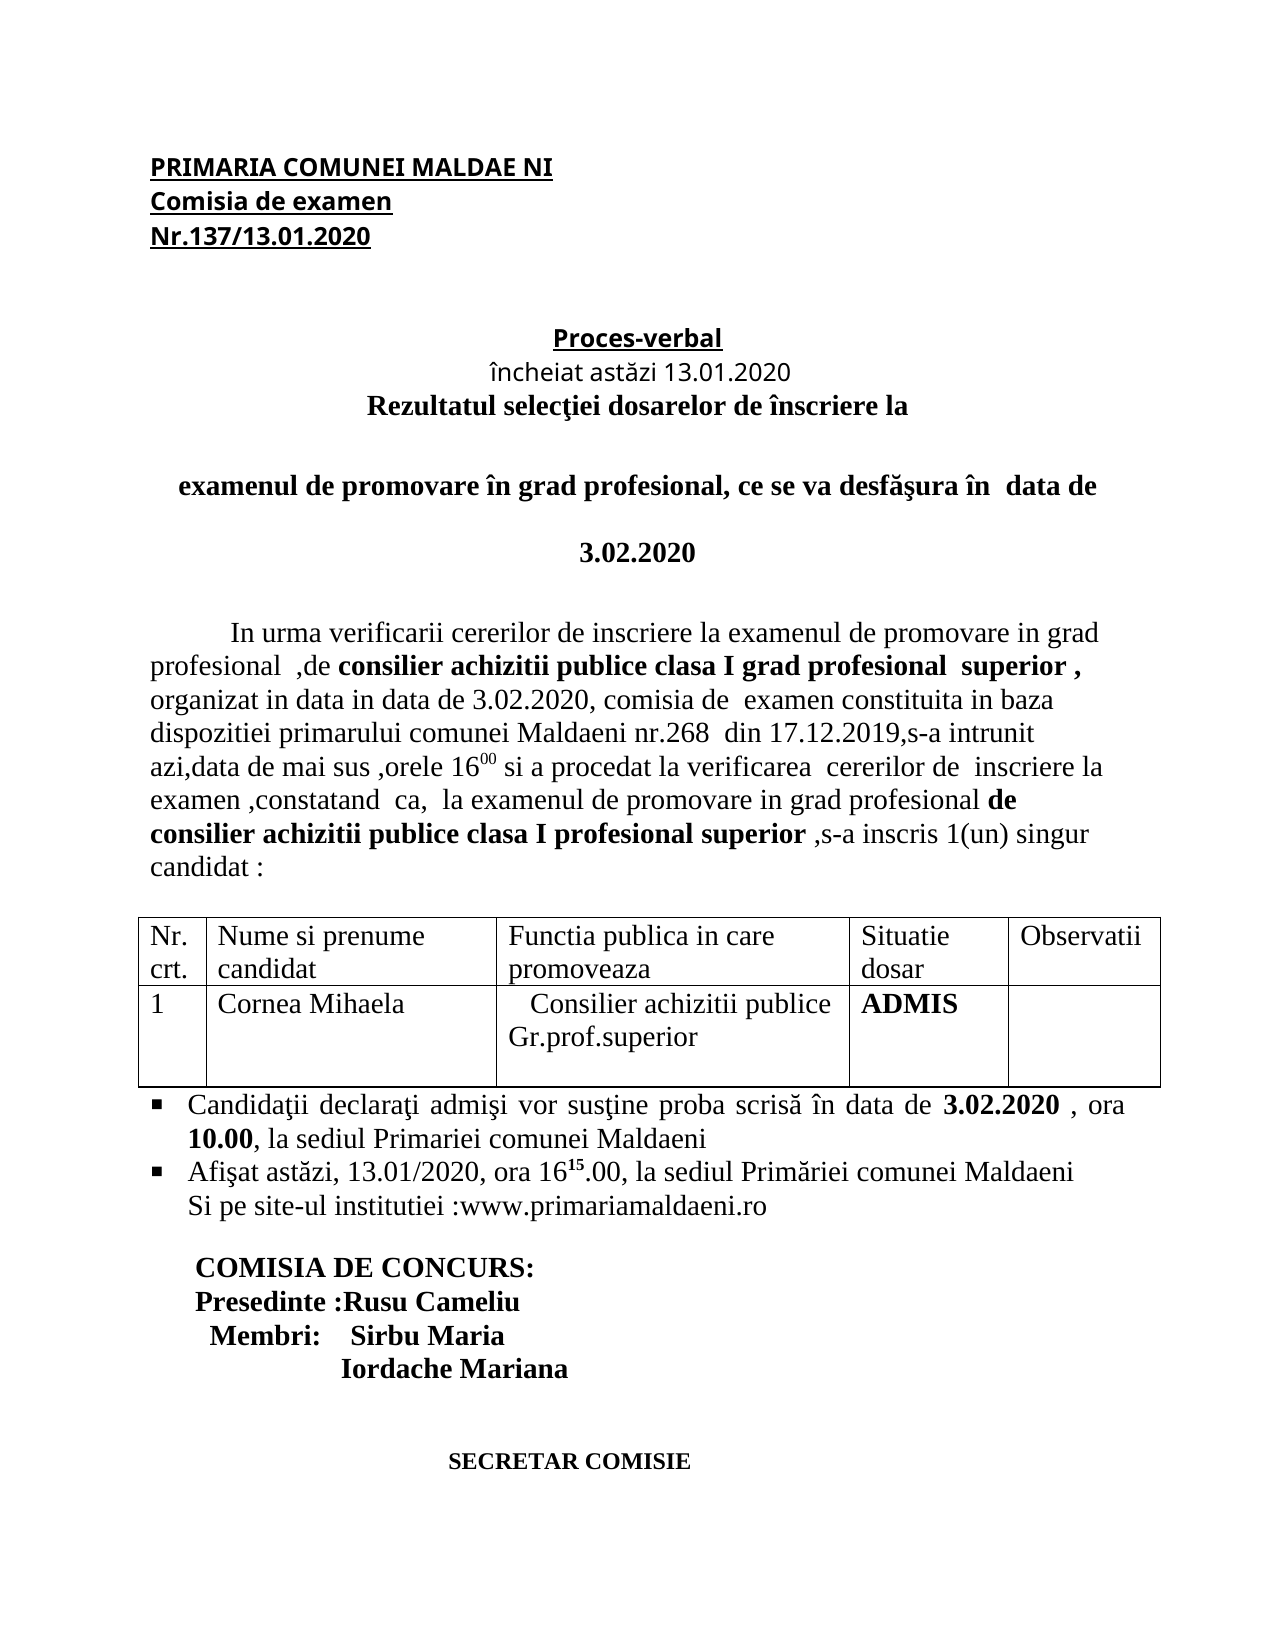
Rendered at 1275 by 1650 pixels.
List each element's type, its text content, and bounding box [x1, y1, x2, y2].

text Rezultatul selecţiei dosarelor de înscriere la [150, 388, 1125, 422]
table_cell 1 [139, 986, 206, 1086]
text Membri: Sirbu Maria [187, 1318, 1125, 1351]
text Iordache Mariana [187, 1351, 1125, 1385]
list Afişat astăzi, 13.01/2020, ora 1615.00, la sediul Primăriei comunei Maldaeni [150, 1154, 1125, 1188]
table_header Nume si prenume candidat [207, 918, 496, 985]
table_header Functia publica in care promoveaza [497, 918, 849, 985]
table_cell Cornea Mihaela [207, 986, 496, 1086]
text In urma verificarii cererilor de inscriere la examenul de promovare in grad profesional ,de consilier achizitii publice clasa I grad profesional superior , organizat in data in data de 3.02.2020, comisia de examen constituita in baza dispozitiei primarului comunei Maldaeni nr.268 din 17.12.2019,s-a intrunit azi,data de mai sus ,orele 1600 si a procedat la verificarea cererilor de inscriere la examen ,constatand ca, la examenul de promovare in grad profesional de consilier achizitii publice clasa I profesional superior ,s-a inscris 1(un) singur candidat : [150, 615, 1125, 883]
text Comisia de examen [150, 184, 1125, 218]
text COMISIA DE CONCURS: [187, 1251, 1125, 1284]
text Nr.137/13.01.2020 [150, 218, 1125, 252]
text SECRETAR COMISIE [150, 1447, 1125, 1474]
text Si pe site-ul institutiei :www.primariamaldaeni.ro [187, 1188, 1125, 1222]
list Candidaţii declaraţi admişi vor susţine proba scrisă în data de 3.02.2020 , ora 10.00, la sediul Primariei comunei Maldaeni [150, 1088, 1125, 1154]
table_header Situatie dosar [850, 918, 1008, 985]
table_header Nr.crt. [139, 918, 206, 985]
text Proces-verbal [150, 320, 1125, 354]
table_cell Consilier achizitii publice Gr.prof.superior [497, 986, 849, 1086]
text încheiat astăzi 13.01.2020 [150, 354, 1125, 388]
text examenul de promovare în grad profesional, ce se va desfăşura în data de 3.02.2020 [150, 468, 1125, 569]
text PRIMARIA COMUNEI MALDAE NI [150, 150, 1125, 184]
text Presedinte :Rusu Cameliu [187, 1284, 1125, 1318]
table_header Observatii [1009, 918, 1160, 985]
table_cell [1009, 986, 1160, 1086]
table_cell ADMIS [850, 986, 1008, 1086]
